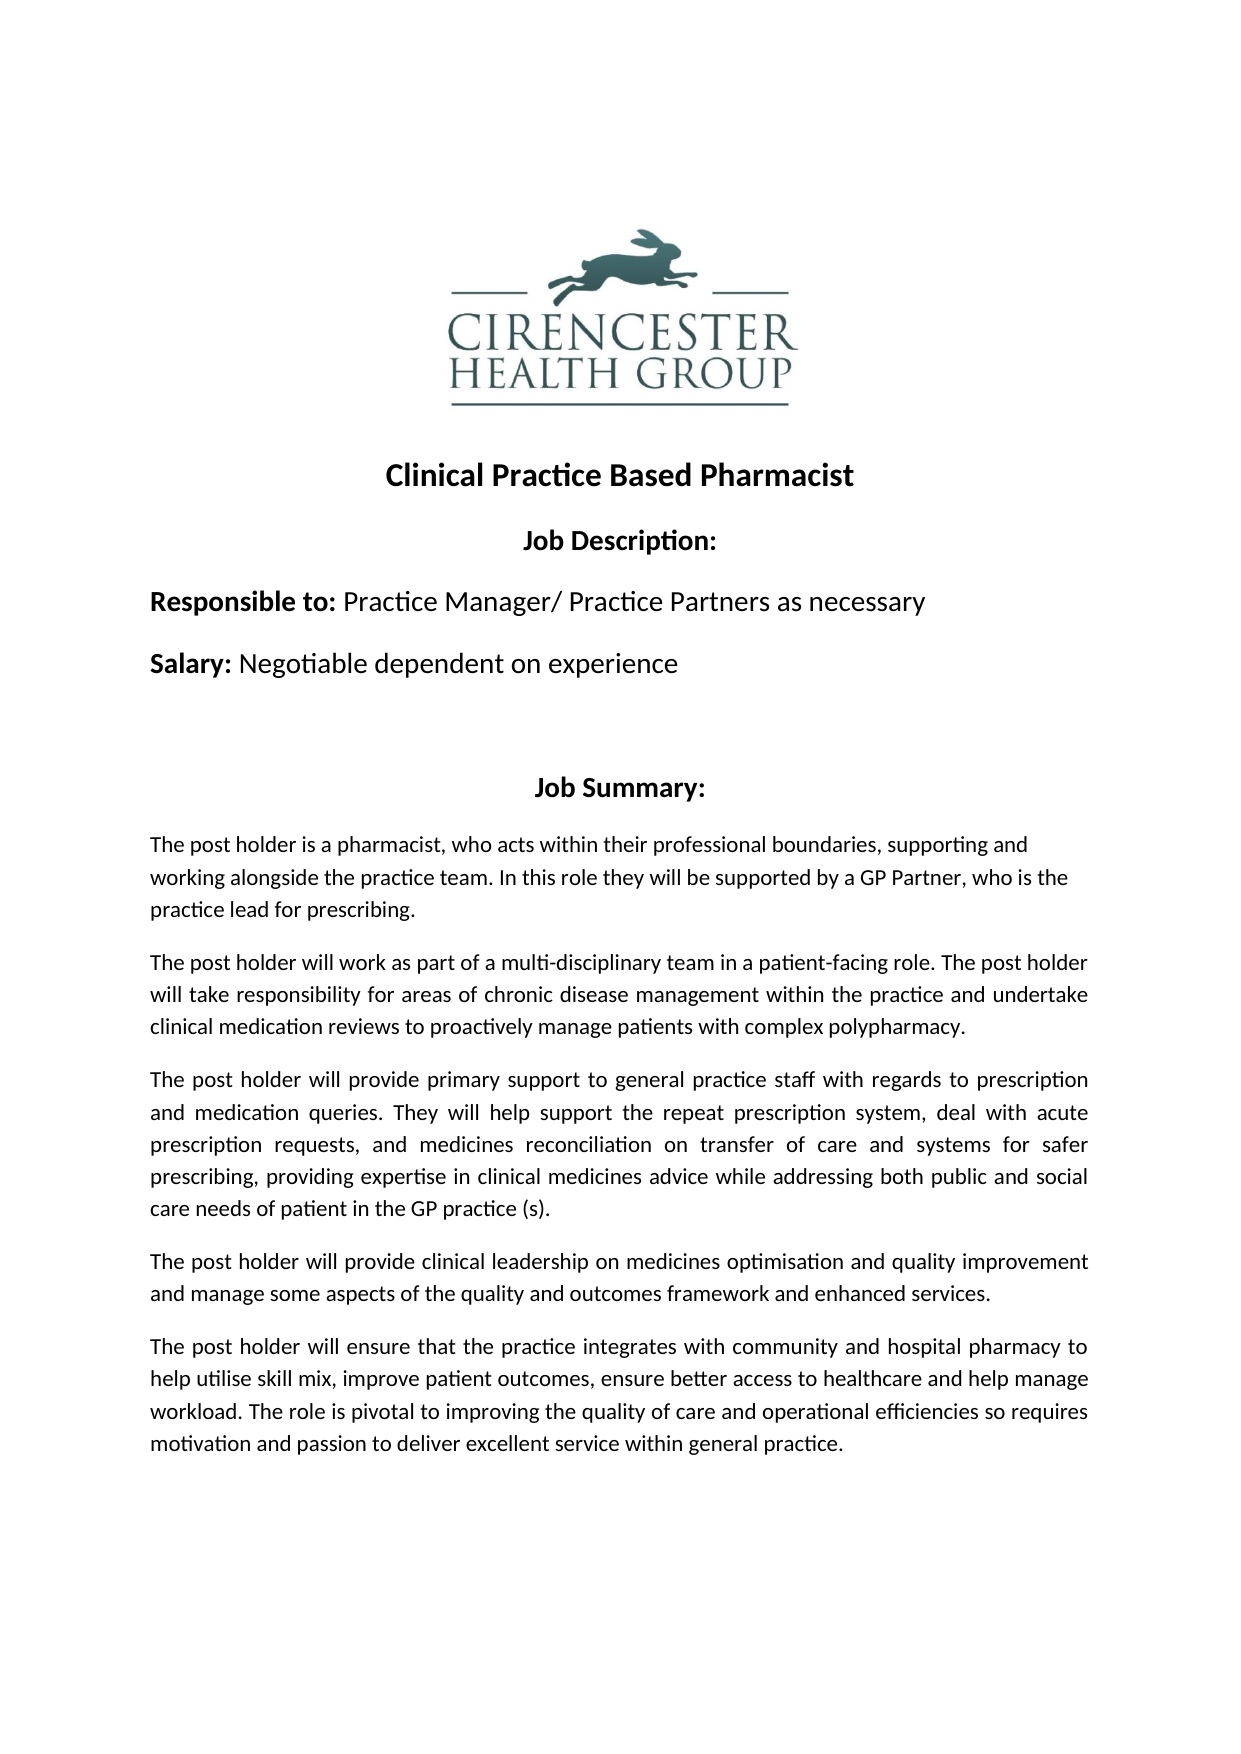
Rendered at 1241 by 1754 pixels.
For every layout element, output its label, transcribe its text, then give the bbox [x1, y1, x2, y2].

text The post holder will provide clinical leadership on medicines optimisation and quality improvement and manage some aspects of the quality and outcomes framework and enhanced services. [150, 1247, 1090, 1307]
text Salary: Negotiable dependent on experience [150, 645, 1090, 681]
picture [432, 203, 809, 430]
text Responsible to: Practice Manager/ Practice Partners as necessary [150, 583, 1090, 619]
text Clinical Practice Based Pharmacist [150, 454, 1090, 495]
text The post holder will provide primary support to general practice staff with regards to prescription and medication queries. They will help support the repeat prescription system, deal with acute prescription requests, and medicines reconciliation on transfer of care and systems for safer prescribing, providing expertise in clinical medicines advice while addressing both public and social care needs of patient in the GP practice (s). [150, 1065, 1090, 1222]
text Job Description: [150, 522, 1090, 557]
text The post holder will ensure that the practice integrates with community and hospital pharmacy to help utilise skill mix, improve patient outcomes, ensure better access to healthcare and help manage workload. The role is pivotal to improving the quality of care and operational efficiencies so requires motivation and passion to deliver excellent service within general practice. [150, 1332, 1090, 1457]
text The post holder is a pharmacist, who acts within their professional boundaries, supporting and working alongside the practice team. In this role they will be supported by a GP Partner, who is the practice lead for prescribing. [150, 831, 1090, 923]
text The post holder will work as part of a multi-disciplinary team in a patient-facing role. The post holder will take responsibility for areas of chronic disease management within the practice and undertake clinical medication reviews to proactively manage patients with complex polypharmacy. [150, 948, 1090, 1040]
text Job Summary: [150, 769, 1090, 804]
